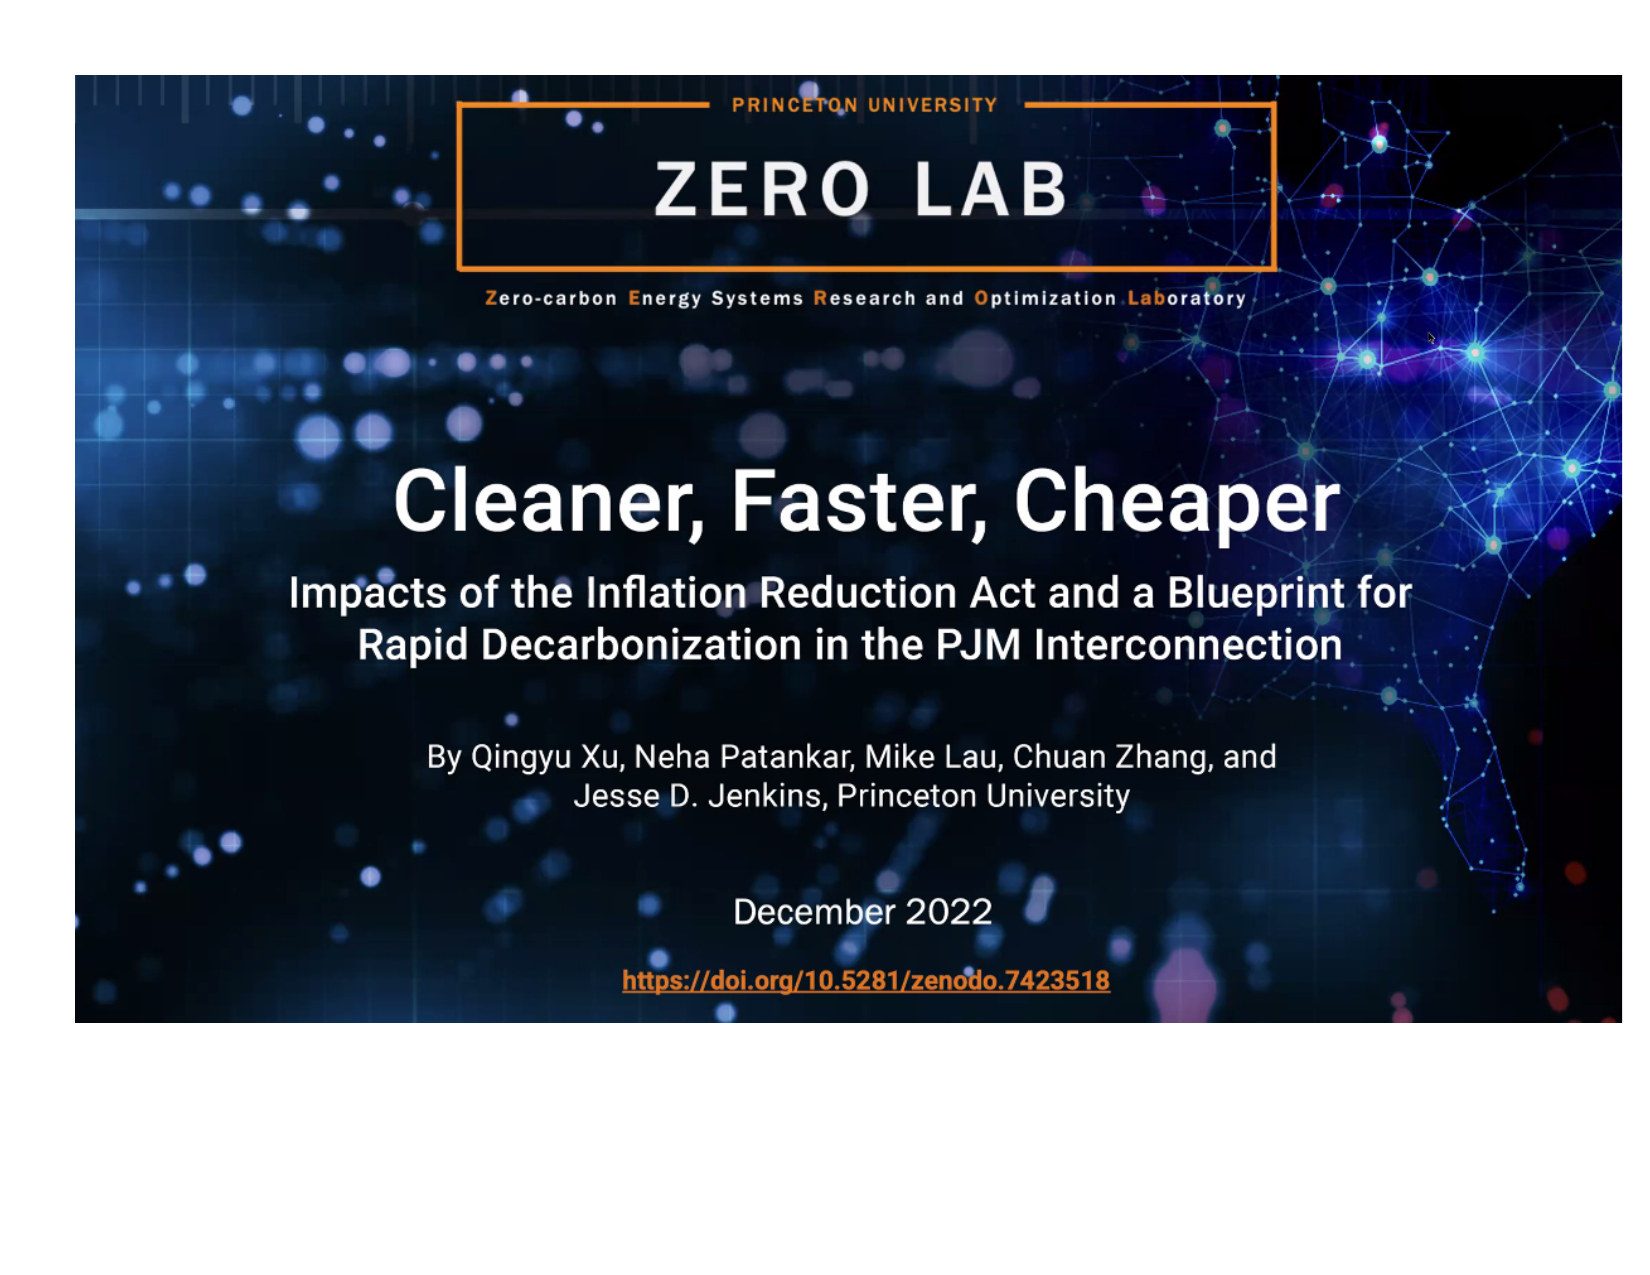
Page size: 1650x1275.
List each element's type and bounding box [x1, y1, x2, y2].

picture [75, 75, 1623, 1023]
